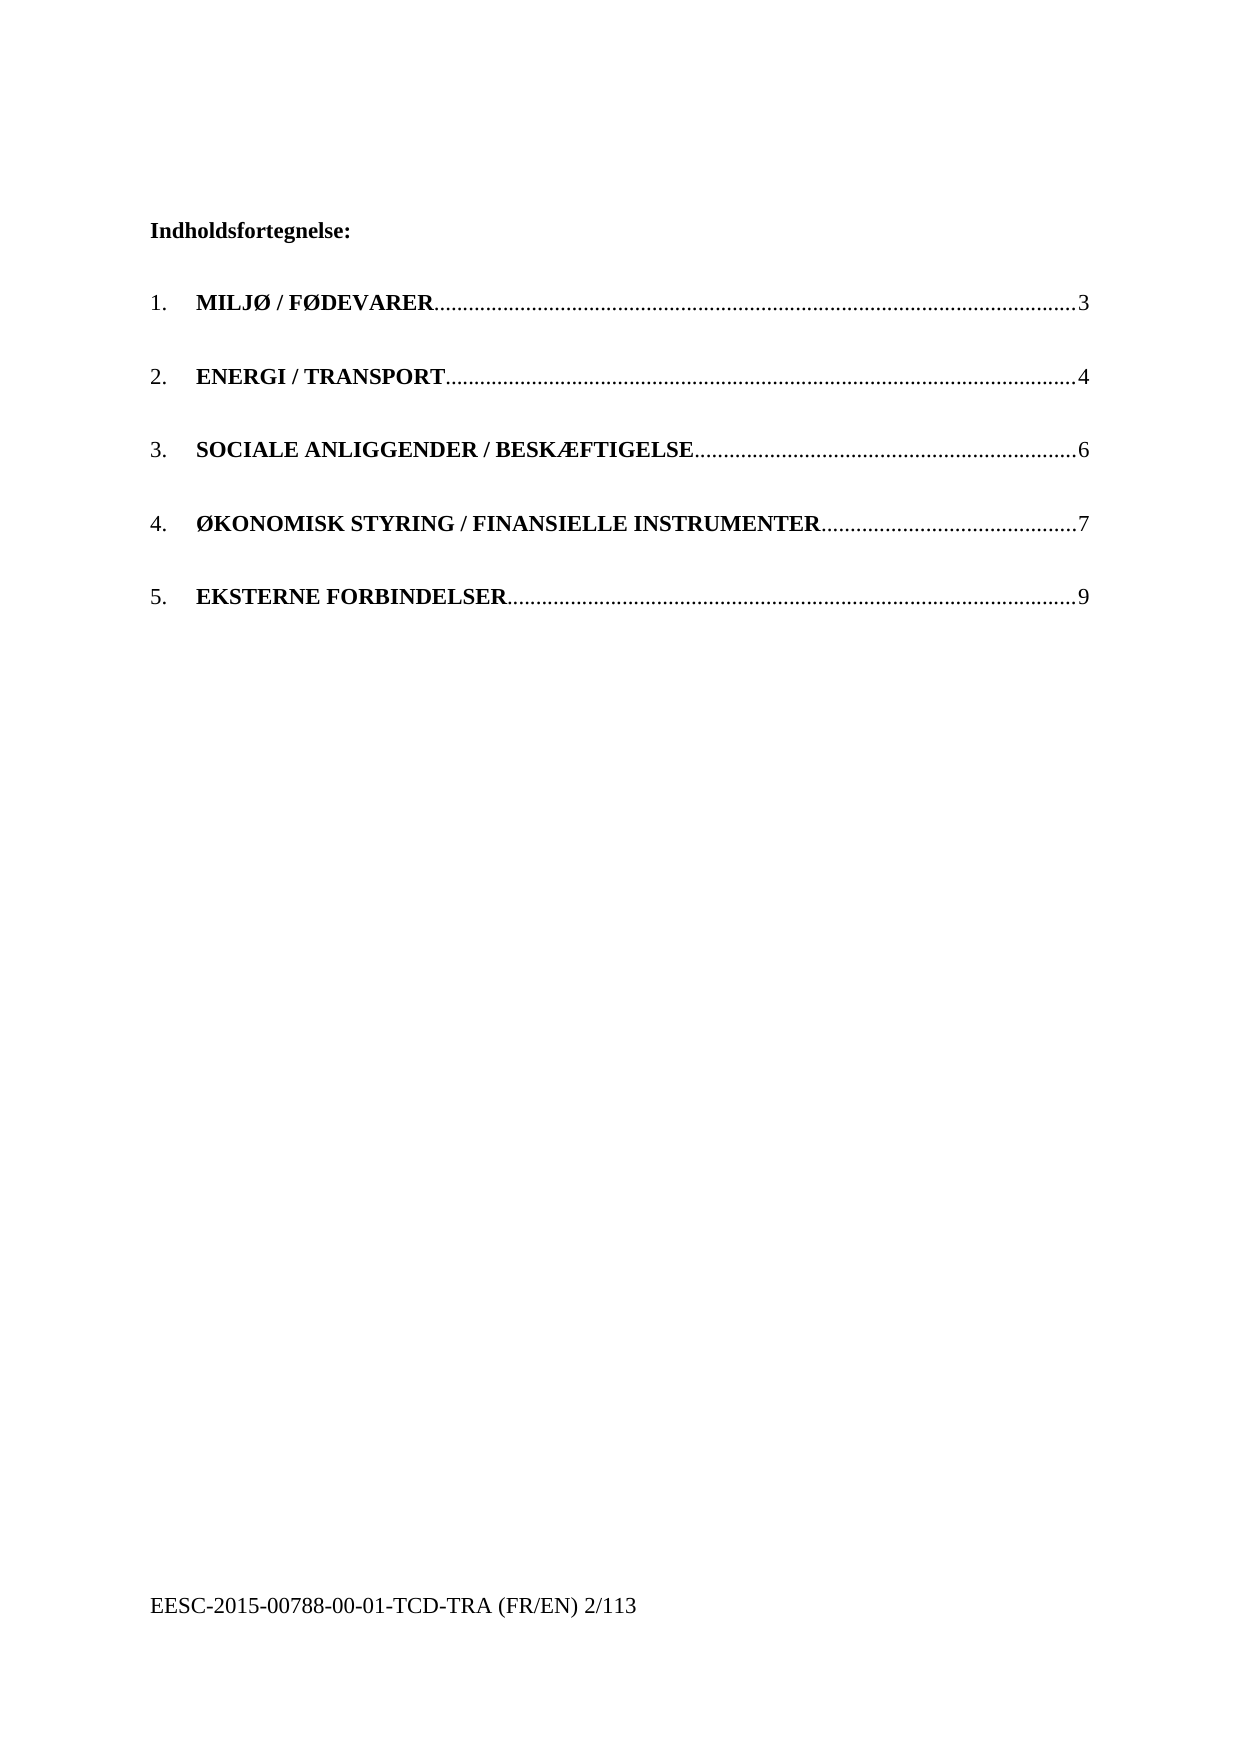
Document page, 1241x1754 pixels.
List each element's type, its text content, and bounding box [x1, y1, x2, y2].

text 2. ENERGI / TRANSPORT 4 [150, 363, 1090, 389]
text 1. MILJØ / FØDEVARER 3 [150, 289, 1090, 316]
text 4. ØKONOMISK STYRING / FINANSIELLE INSTRUMENTER 7 [150, 510, 1090, 536]
text Indholdsfortegnelse: [150, 217, 1090, 244]
text 3. SOCIALE ANLIGGENDER / BESKÆFTIGELSE 6 [150, 436, 1090, 463]
text 5. EKSTERNE FORBINDELSER 9 [150, 583, 1090, 610]
